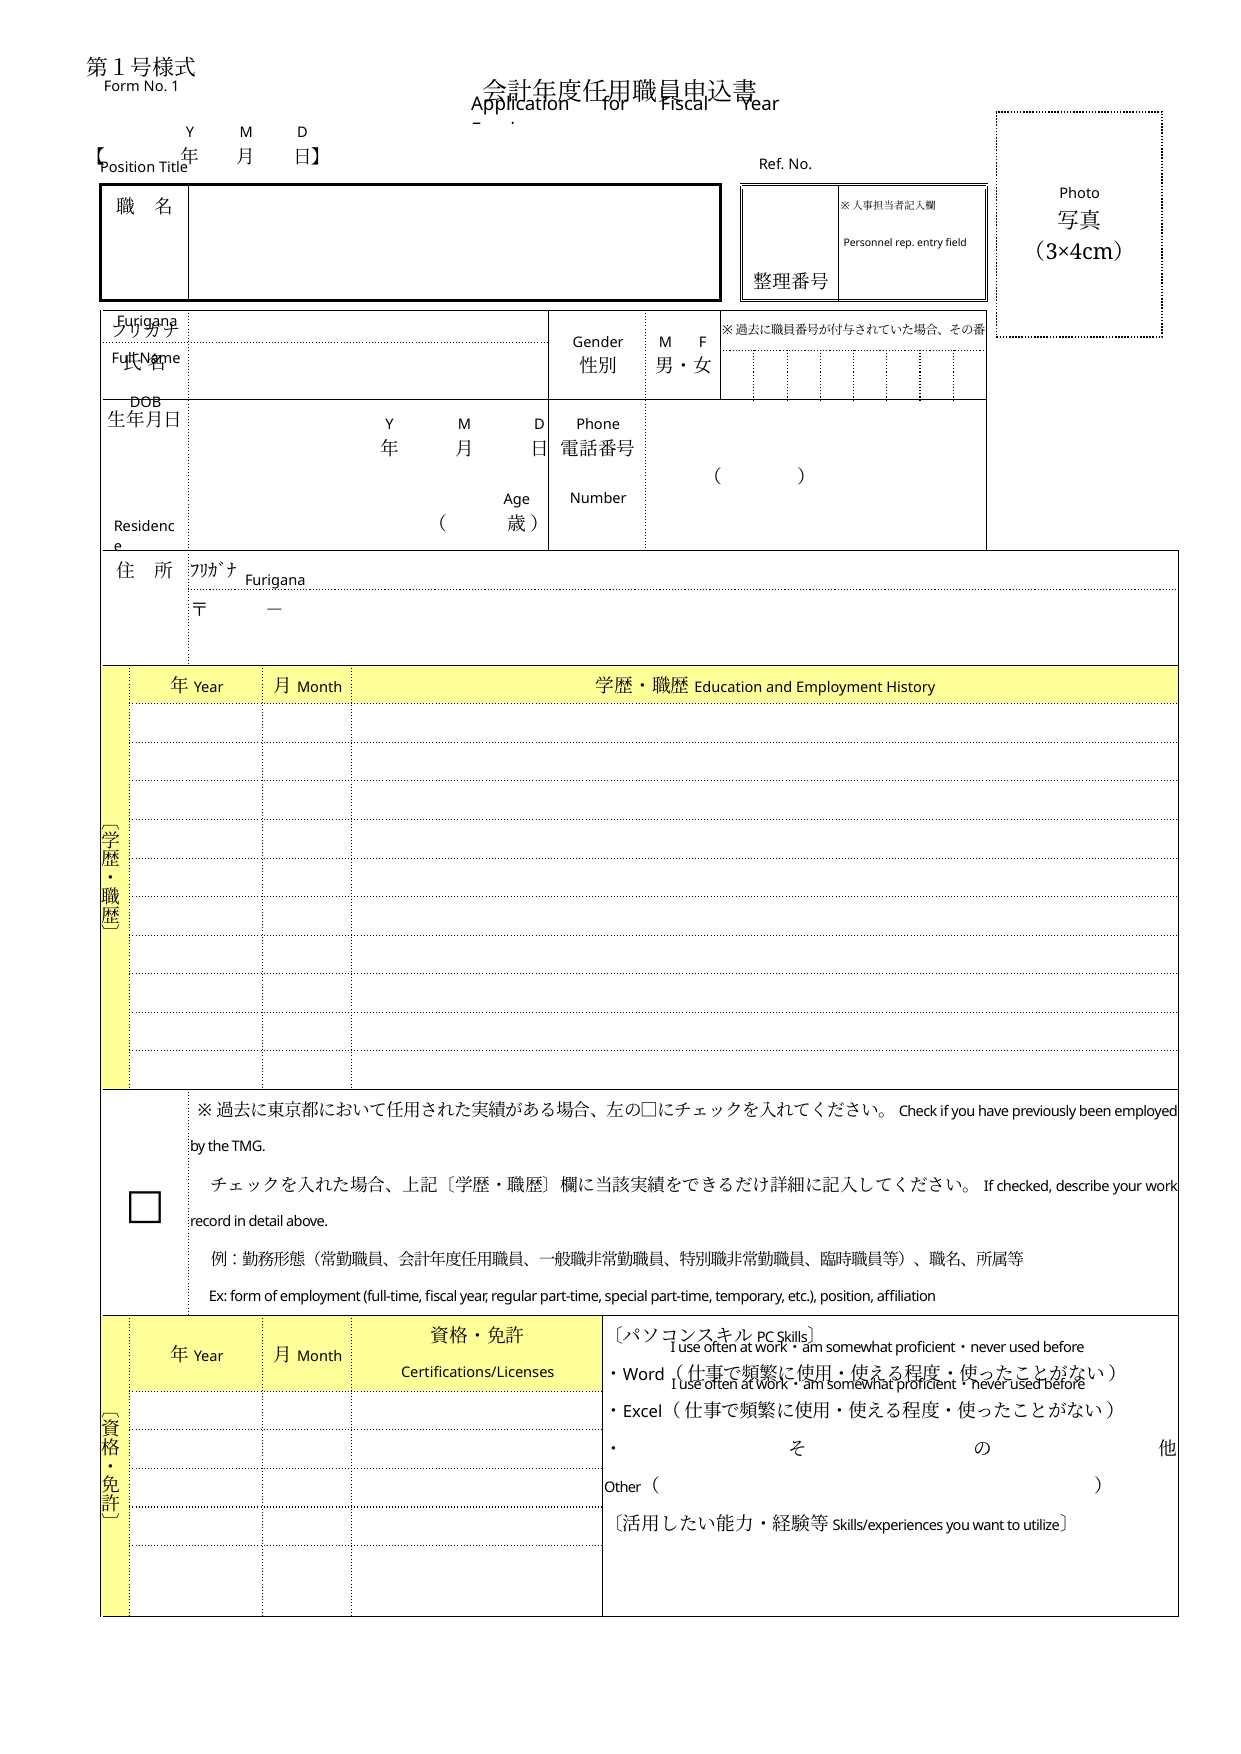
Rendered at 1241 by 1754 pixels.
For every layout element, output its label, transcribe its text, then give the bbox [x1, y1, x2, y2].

table_cell [130, 1050, 263, 1089]
table_cell [263, 1391, 351, 1429]
table_cell [787, 350, 820, 399]
table_header ※ 人事担当者記入欄 Personnel rep. entry field [839, 186, 986, 299]
table_cell [351, 703, 1178, 742]
text 【 】 [68, 108, 1063, 183]
table_cell [263, 1012, 351, 1050]
table_cell [130, 1506, 263, 1545]
table_cell [351, 1050, 1178, 1089]
table_cell [263, 1545, 351, 1616]
table_cell [130, 819, 263, 857]
table_cell 月 Month [263, 666, 351, 703]
table_cell [263, 1506, 351, 1545]
table_header 職 名 [102, 186, 188, 299]
table_cell [263, 703, 351, 742]
table_cell 〔学歴・職歴〕 [101, 665, 130, 1089]
table_cell [820, 350, 853, 399]
table_cell [130, 1429, 263, 1468]
table_cell [887, 350, 920, 399]
table_cell [130, 1468, 263, 1506]
table_cell [351, 1012, 1178, 1050]
table_cell [351, 858, 1178, 896]
table_cell 住 所 [101, 550, 188, 665]
table_cell [130, 742, 263, 780]
table_cell [351, 1391, 602, 1429]
table_cell [263, 819, 351, 857]
table_cell 年 Year [130, 666, 263, 703]
table_cell [351, 1506, 602, 1545]
table_cell [100, 302, 188, 310]
table_cell （ ） [188, 400, 548, 550]
table_cell 年 Year [130, 1316, 263, 1391]
table_cell ※ 過去に職員番号が付与されていた場合、その番号を記入 Your employee number if previously given one [721, 311, 986, 349]
table_cell [130, 896, 263, 934]
table_cell [263, 935, 351, 973]
table_cell [549, 311, 646, 399]
table_cell フリガナ [101, 310, 188, 342]
table_cell [646, 302, 721, 310]
table_cell [263, 858, 351, 896]
table_cell [721, 299, 986, 310]
table_cell [188, 302, 549, 310]
table_cell 〔資格・免許〕 [101, 1315, 130, 1616]
table_cell [263, 1468, 351, 1506]
table_cell [263, 1429, 351, 1468]
table_cell [853, 350, 887, 399]
table_cell [130, 973, 263, 1012]
table_cell [263, 896, 351, 934]
table_cell [130, 858, 263, 896]
table_cell [263, 1050, 351, 1089]
table_header [189, 186, 719, 299]
table_cell [130, 703, 263, 742]
table_cell [721, 350, 754, 399]
table_cell [953, 350, 986, 399]
table_cell [754, 350, 787, 399]
table_cell 氏 名 [101, 342, 188, 399]
table_cell [351, 1468, 602, 1506]
table_cell [188, 311, 548, 342]
table_cell ﾌﾘｶﾞﾅ [188, 551, 1178, 589]
table_cell [351, 896, 1178, 934]
table_cell [351, 1545, 602, 1616]
table_cell ※ 過去に東京都において任用された実績がある場合、左の□にチェックを入れてください。Check if you have previously been employed by the TMG. チェックを入れた場合、上記〔学歴・職歴〕欄に当該実績をできるだけ詳細に記入してください。If checked, describe your work record in detail above. 例：勤務形態（常勤職員、会計年度任用職員、一般職非常勤職員、特別職非常勤職員、臨時職員等）、職名、所属等 Ex: form of employment (full-time, fiscal year, regular part-time, special part-time, temporary, etc.), position, affiliation [188, 1090, 1178, 1315]
table_cell [549, 400, 646, 550]
text 会計年度任用職員申込書 [177, 71, 1063, 108]
table_cell [130, 1391, 263, 1429]
table_cell □ [101, 1089, 188, 1315]
table_cell [351, 1429, 602, 1468]
table_cell [263, 973, 351, 1012]
table_cell （ ） [646, 400, 986, 550]
table_cell 〔パソコンスキルPC Skills〕 ・Word（ 仕事で頻繁に使用・使える程度・使ったことがない ） ・Excel（ 仕事で頻繁に使用・使える程度・使ったことがない ） ・その他 Other（ ） 〔活用したい能力・経験等 Skills/experiences you want to utilize〕 [603, 1316, 1178, 1616]
table_cell [130, 935, 263, 973]
table_cell [549, 302, 646, 310]
table_cell [351, 780, 1178, 819]
table_cell [130, 1012, 263, 1050]
table_cell 学歴・職歴 Education and Employment History [351, 666, 1178, 703]
table_cell [263, 780, 351, 819]
table_cell [920, 350, 953, 399]
table_header 整理番号 [742, 186, 838, 299]
table_cell 生年月日 [101, 399, 188, 550]
table_header [722, 183, 742, 299]
table_cell [263, 742, 351, 780]
table_cell ・ [646, 311, 720, 399]
table_cell [130, 780, 263, 819]
table_cell [351, 819, 1178, 857]
table_cell [351, 935, 1178, 973]
table_cell [351, 973, 1178, 1012]
table_cell 月 Month [263, 1316, 351, 1391]
table_cell [130, 1545, 263, 1616]
table_cell [351, 742, 1178, 780]
table_cell [188, 342, 548, 399]
table_cell 〒 － [188, 589, 1178, 665]
table_cell 資格・免許 Certifications/Licenses [351, 1316, 602, 1391]
